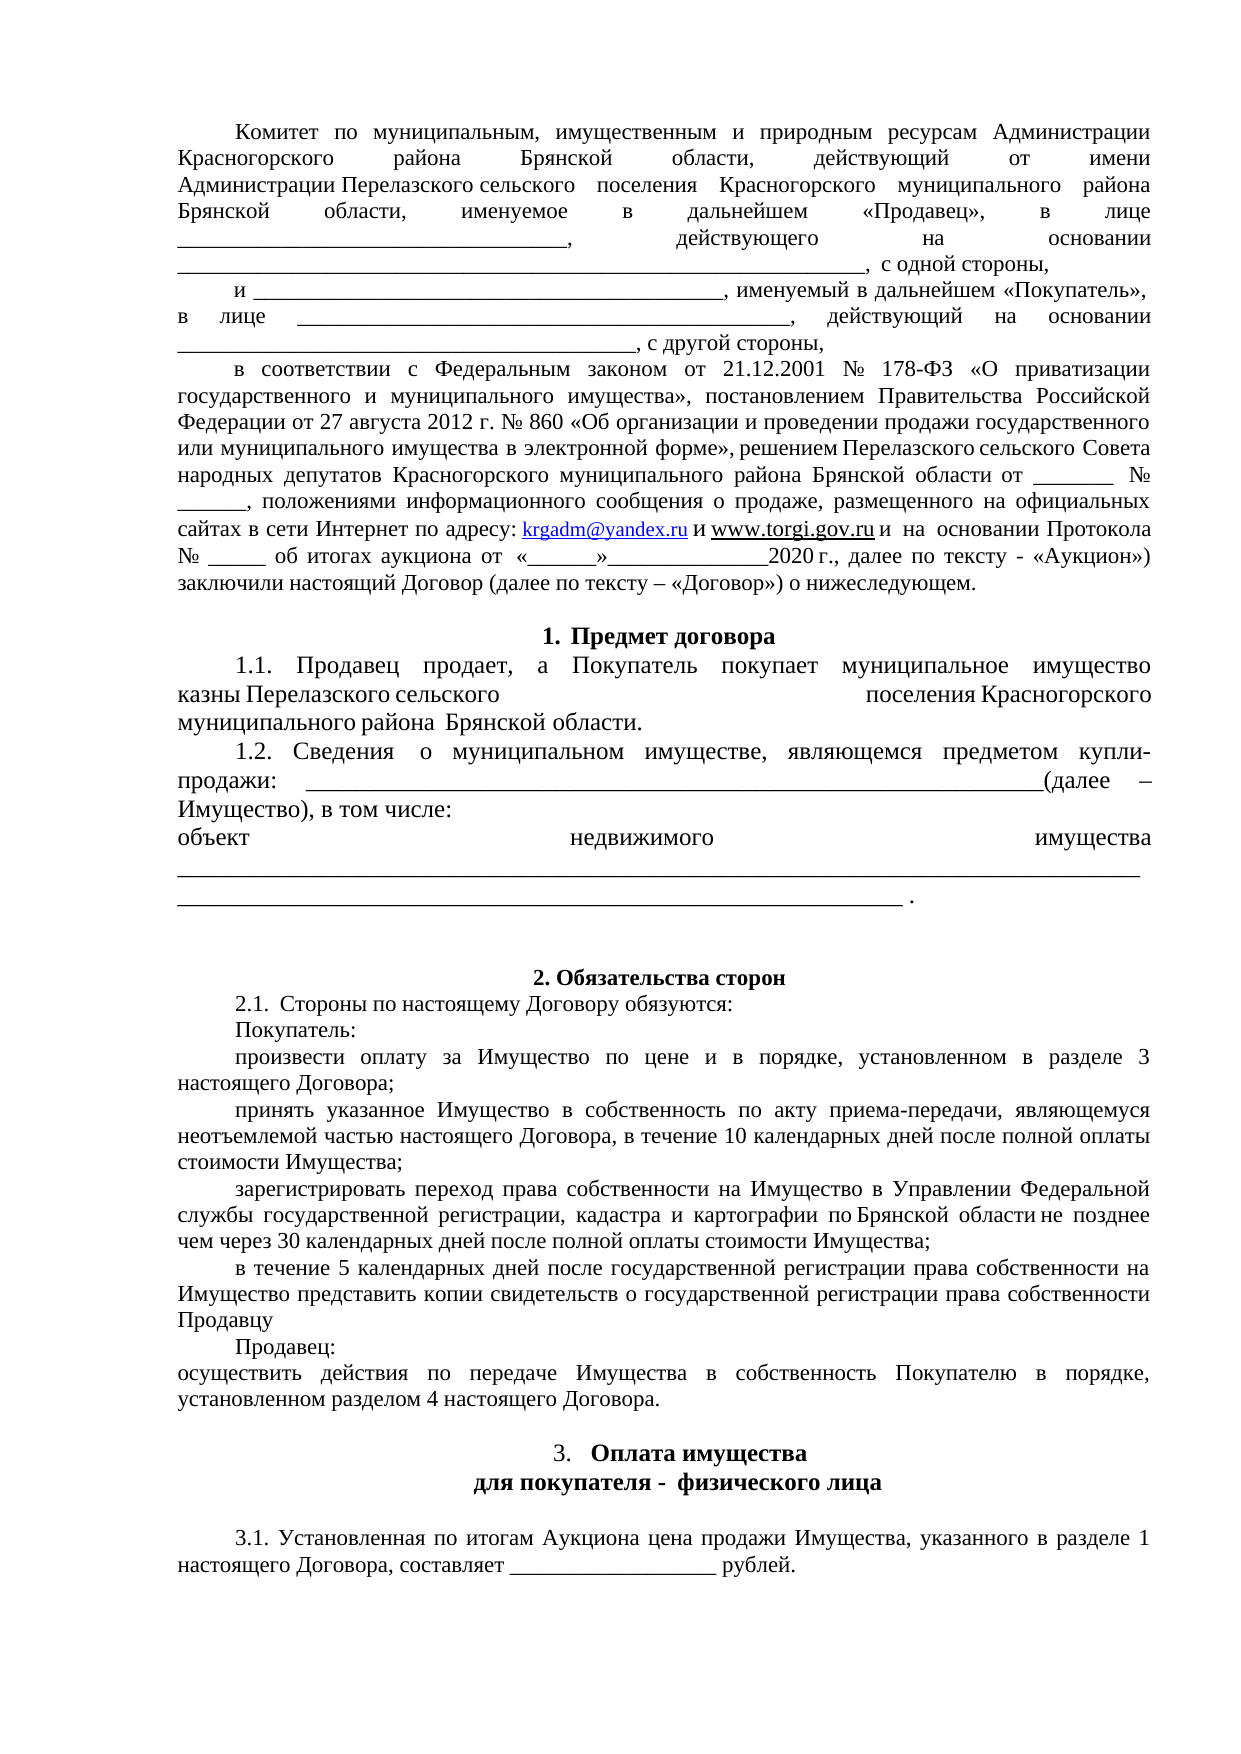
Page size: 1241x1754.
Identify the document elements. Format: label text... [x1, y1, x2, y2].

text объект недвижимого имущества _______________________________________________________________________________________________________________________________________ . [177, 822, 1152, 909]
text произвести оплату за Имущество по цене и в порядке, установленном в разделе 3 настоящего Договора; [177, 1043, 1152, 1096]
text 3.1. Установленная по итогам Аукциона цена продажи Имущества, указанного в разделе 1 настоящего Договора, составляет __________________ рублей. [177, 1524, 1152, 1577]
text 1.2. Сведения о муниципальном имуществе, являющемся предметом купли-продажи: ___________________________________________________________(далее – Имущество), в том числе: [177, 736, 1152, 822]
text Покупатель: [177, 1017, 1152, 1043]
text Продавец: [177, 1333, 1152, 1359]
text Комитет по муниципальным, имущественным и природным ресурсам Администрации Красногорского района Брянской области, действующий от имени Администрации Перелазского сельского поселения Красногорского муниципального района Брянской области, именуемое в дальнейшем «Продавец», в лице __________________________________, действующего на основании ____________________________________________________________, с одной стороны, [177, 118, 1152, 276]
text для покупателя - физического лица [215, 1467, 1152, 1496]
text зарегистрировать переход права собственности на Имущество в Управлении Федеральной службы государственной регистрации, кадастра и картографии по Брянской области не позднее чем через 30 календарных дней после полной оплаты стоимости Имущества; [177, 1175, 1152, 1254]
text осуществить действия по передаче Имущества в собственность Покупателю в порядке, установленном разделом 4 настоящего Договора. [177, 1359, 1152, 1412]
text в соответствии с Федеральным законом от 21.12.2001 № 178-ФЗ «О приватизации государственного и муниципального имущества», постановлением Правительства Российской Федерации от 27 августа 2012 г. № 860 «Об организации и проведении продажи государственного или муниципального имущества в электронной форме», решением Перелазского сельского Совета народных депутатов Красногорского муниципального района Брянской области от _______ № ______, положениями информационного сообщения о продаже, размещенного на официальных сайтах в сети Интернет по адресу: krgadm@yandex.ru и www.torgi.gov.ru и на основании Протокола № _____ об итогах аукциона от «______»______________2020 г., далее по тексту - «Аукцион») заключили настоящий Договор (далее по тексту – «Договор») о нижеследующем. [177, 355, 1152, 595]
text 1. Предмет договора [177, 621, 1152, 650]
list Оплата имущества [215, 1438, 1152, 1467]
text в течение 5 календарных дней после государственной регистрации права собственности на Имущество представить копии свидетельств о государственной регистрации права собственности Продавцу [177, 1254, 1152, 1333]
text принять указанное Имущество в собственность по акту приема-передачи, являющемуся неотъемлемой частью настоящего Договора, в течение 10 календарных дней после полной оплаты стоимости Имущества; [177, 1096, 1152, 1175]
text 1.1. Продавец продает, а Покупатель покупает муниципальное имущество казны Перелазского сельского поселения Красногорского муниципального района Брянской области. [177, 650, 1152, 736]
text и _________________________________________, именуемый в дальнейшем «Покупатель», в лице ___________________________________________, действующий на основании ________________________________________, с другой стороны, [177, 276, 1152, 355]
text 2. Обязательства сторон [177, 964, 1152, 990]
text 2.1. Стороны по настоящему Договору обязуются: [177, 990, 1152, 1017]
